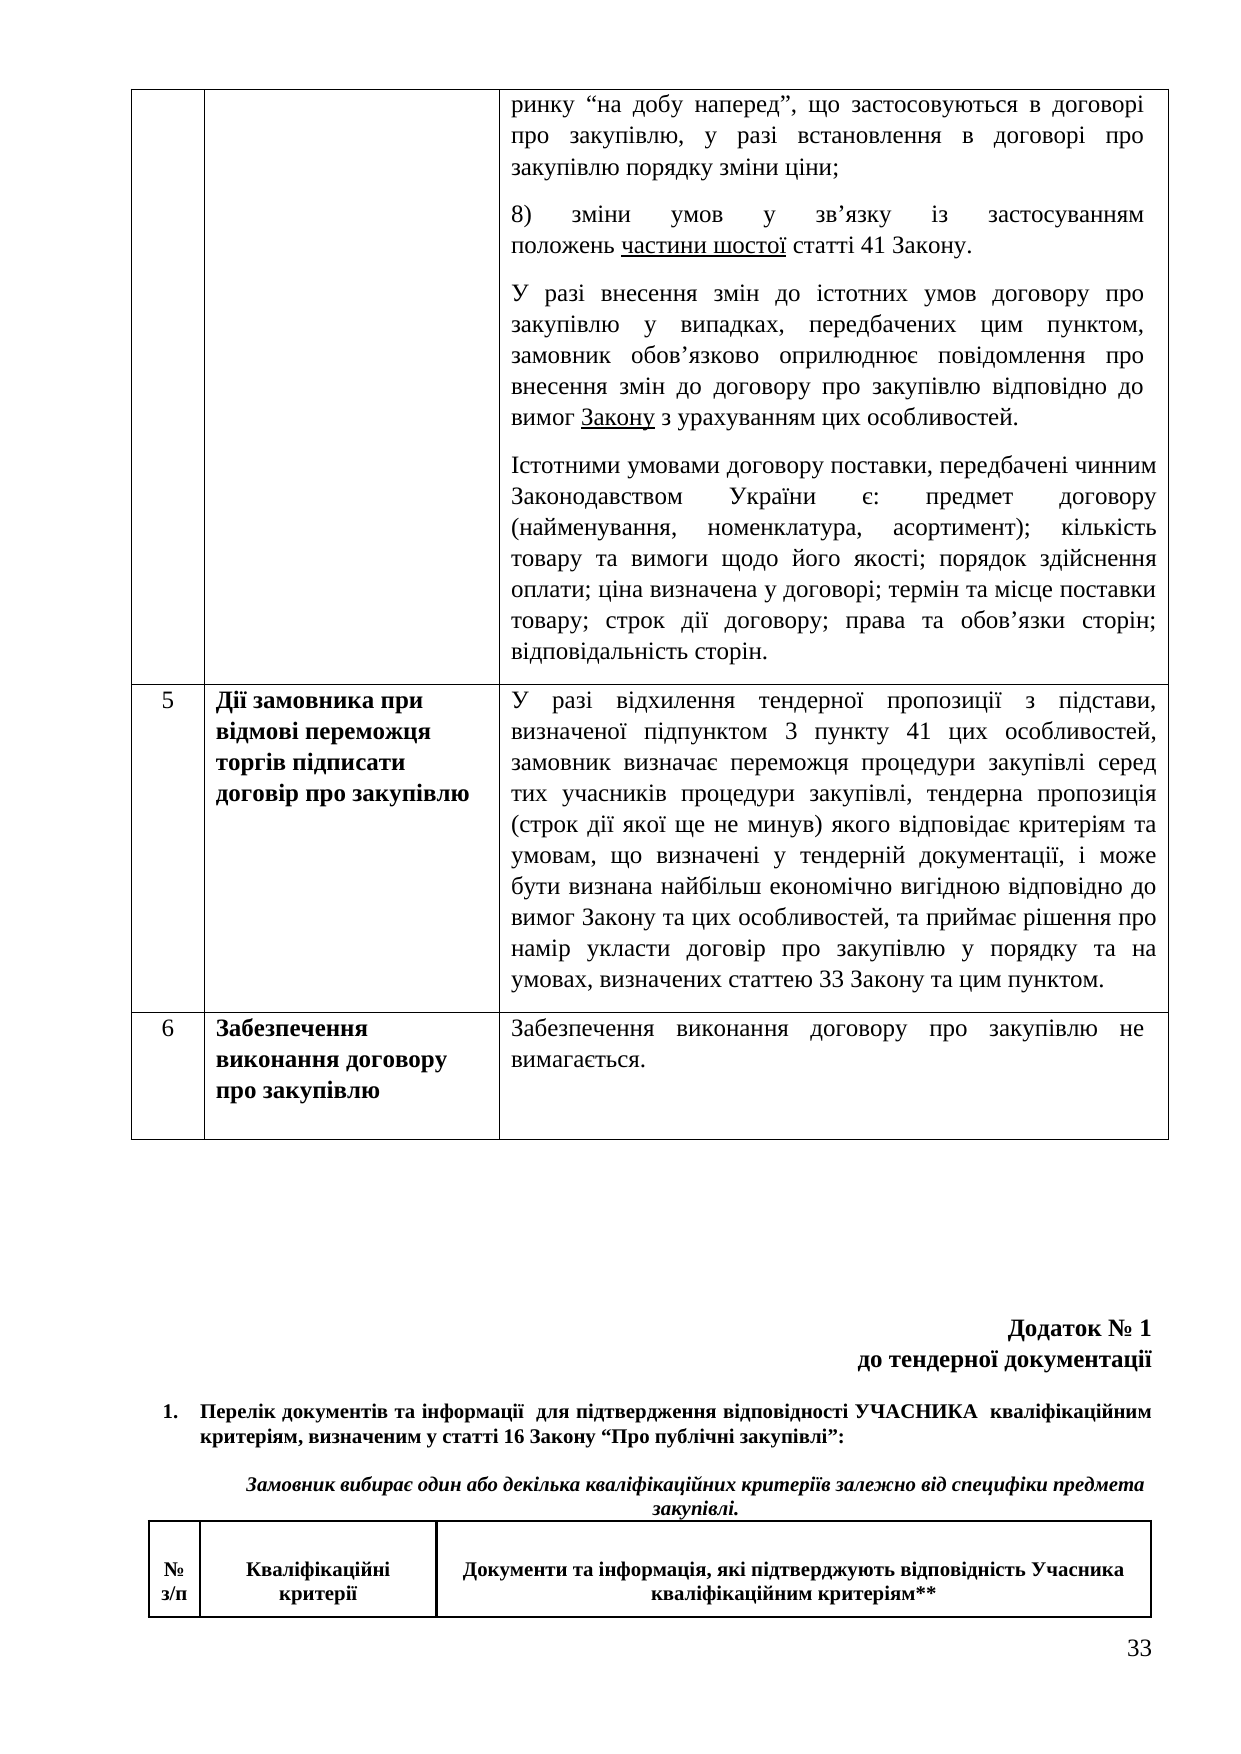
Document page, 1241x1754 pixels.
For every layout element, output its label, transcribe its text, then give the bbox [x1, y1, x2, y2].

table_cell Забезпечення виконання договору про закупівлю не вимагається. [500, 1013, 1168, 1139]
table_cell Забезпечення виконання договору про закупівлю [205, 1013, 499, 1139]
table_header Кваліфікаційні критерії [201, 1522, 435, 1616]
text Додаток № 1 [148, 1313, 1152, 1342]
table_header № з/п [150, 1522, 199, 1616]
text до тендерної документації [148, 1344, 1152, 1373]
table_cell У разі відхилення тендерної пропозиції з підстави, визначеної підпунктом 3 пункту 41 цих особливостей, замовник визначає переможця процедури закупівлі серед тих учасників процедури закупівлі, тендерна пропозиція (строк дії якої ще не минув) якого відповідає критеріям та умовам, що визначені у тендерній документації, і може бути визнана найбільш економічно вигідною відповідно до вимог Закону та цих особливостей, та приймає рішення про намір укласти договір про закупівлю у порядку та на умовах, визначених статтею 33 Закону та цим пунктом. [500, 685, 1168, 1012]
text Замовник вибирає один або декілька кваліфікаційних критеріїв залежно від специфіки предмета закупівлі. [240, 1472, 1152, 1520]
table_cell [205, 90, 499, 684]
table_cell 6 [132, 1013, 204, 1139]
table_cell 5 [132, 685, 204, 1012]
table_cell Дії замовника при відмові переможця торгів підписати договір про закупівлю [205, 685, 499, 1012]
table_header Документи та інформація, які підтверджують відповідність Учасника кваліфікаційним критеріям** [438, 1522, 1150, 1616]
list Перелік документів та інформації для підтвердження відповідності УЧАСНИКА кваліфікаційним критеріям, визначеним у статті 16 Закону “Про публічні закупівлі”: [162, 1399, 1152, 1448]
table_cell 4 [132, 90, 204, 684]
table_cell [500, 90, 1168, 684]
